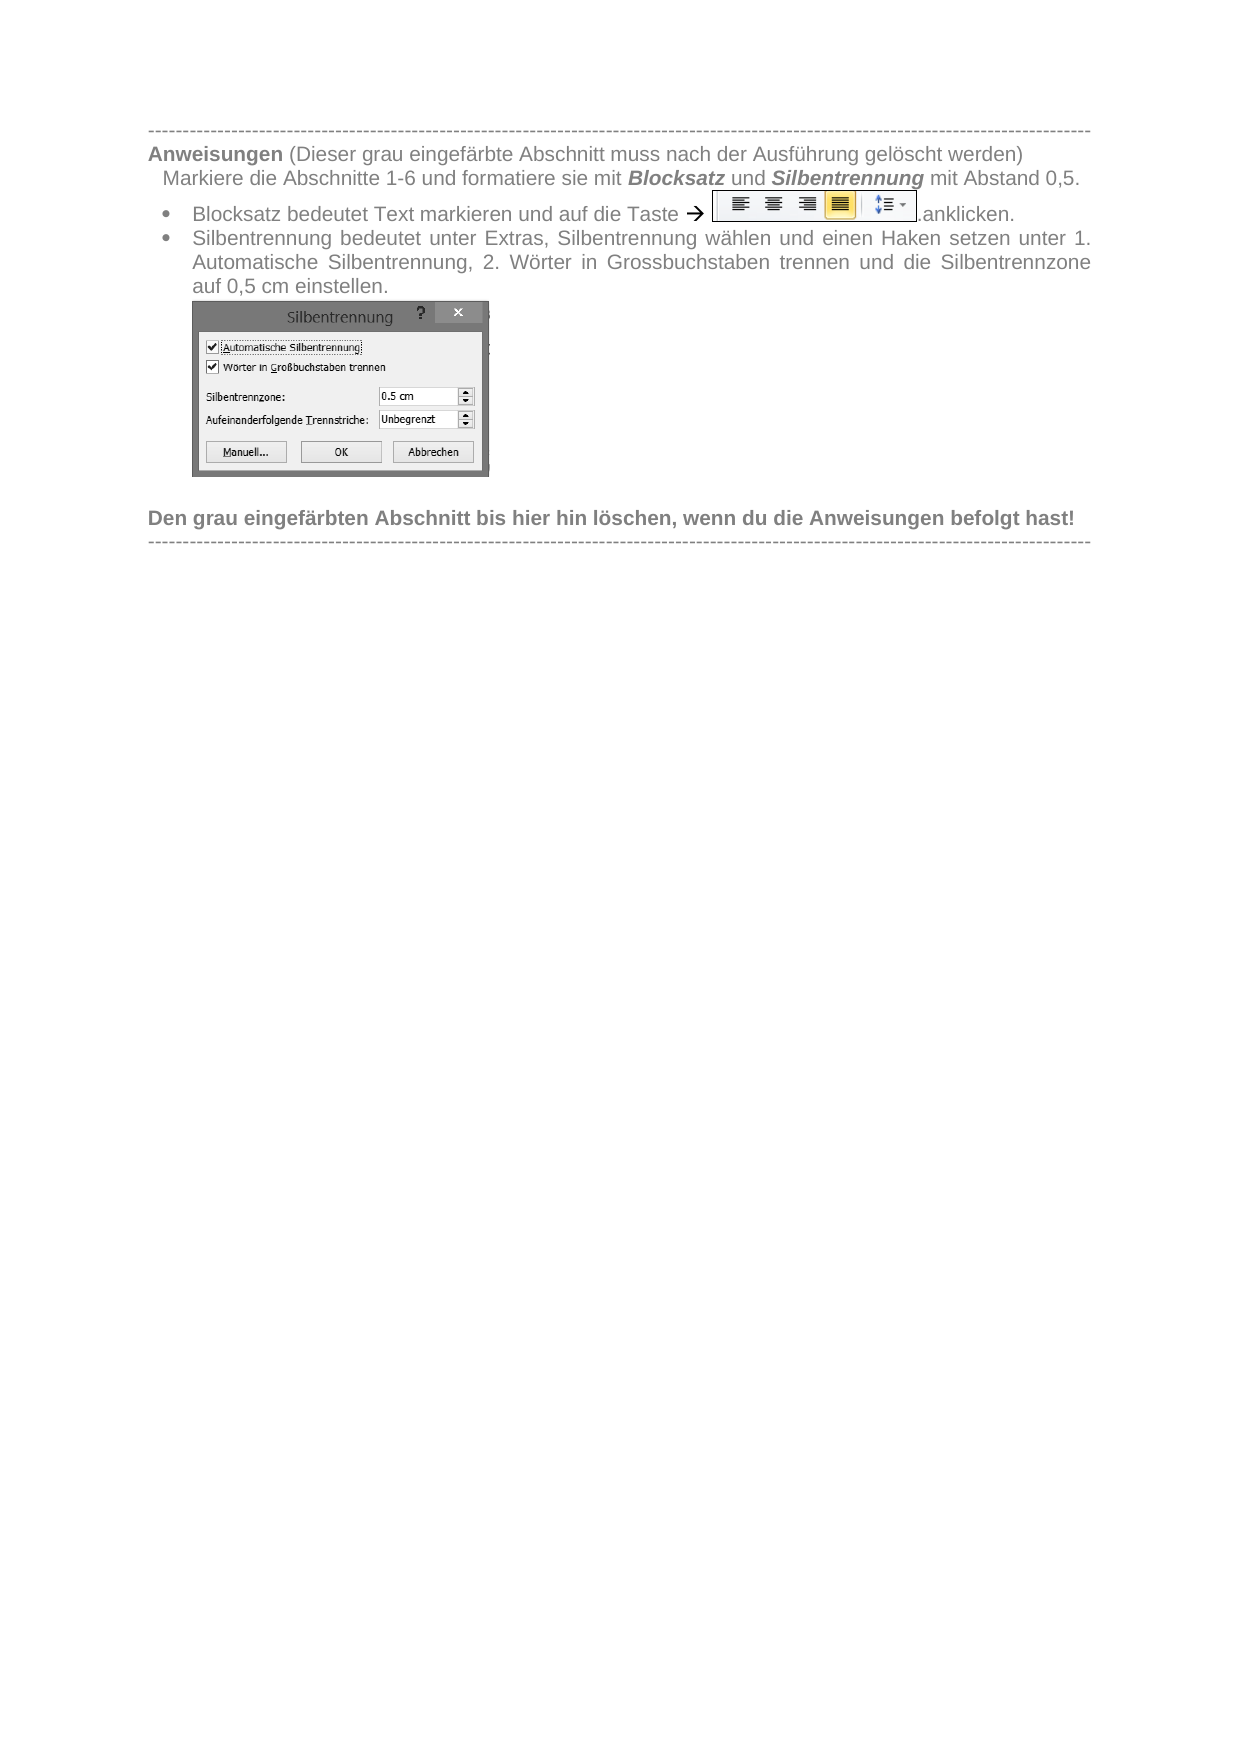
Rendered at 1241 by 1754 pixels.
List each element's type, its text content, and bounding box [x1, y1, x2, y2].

text Anweisungen (Dieser grau eingefärbte Abschnitt muss nach der Ausführung gelöscht werden) [148, 142, 1092, 166]
text Markiere die Abschnitte 1-6 und formatiere sie mit Blocksatz und Silbentrennung mit Abstand 0,5. [148, 166, 1092, 190]
text ---------------------------------------------------------------------------------------------------------------------------------------- [148, 118, 1092, 142]
text Den grau eingefärbten Abschnitt bis hier hin löschen, wenn du die Anweisungen befolgt hast! [148, 505, 1092, 529]
list Blocksatz bedeutet Text markieren und auf die Taste .anklicken. [162, 190, 1092, 226]
picture [192, 297, 490, 477]
list Silbentrennung bedeutet unter Extras, Silbentrennung wählen und einen Haken setzen unter 1. Automatische Silbentrennung, 2. Wörter in Grossbuchstaben trennen und die Silbentrennzone auf 0,5 cm einstellen. [162, 226, 1092, 298]
picture [713, 191, 916, 221]
text ---------------------------------------------------------------------------------------------------------------------------------------- [148, 529, 1092, 553]
